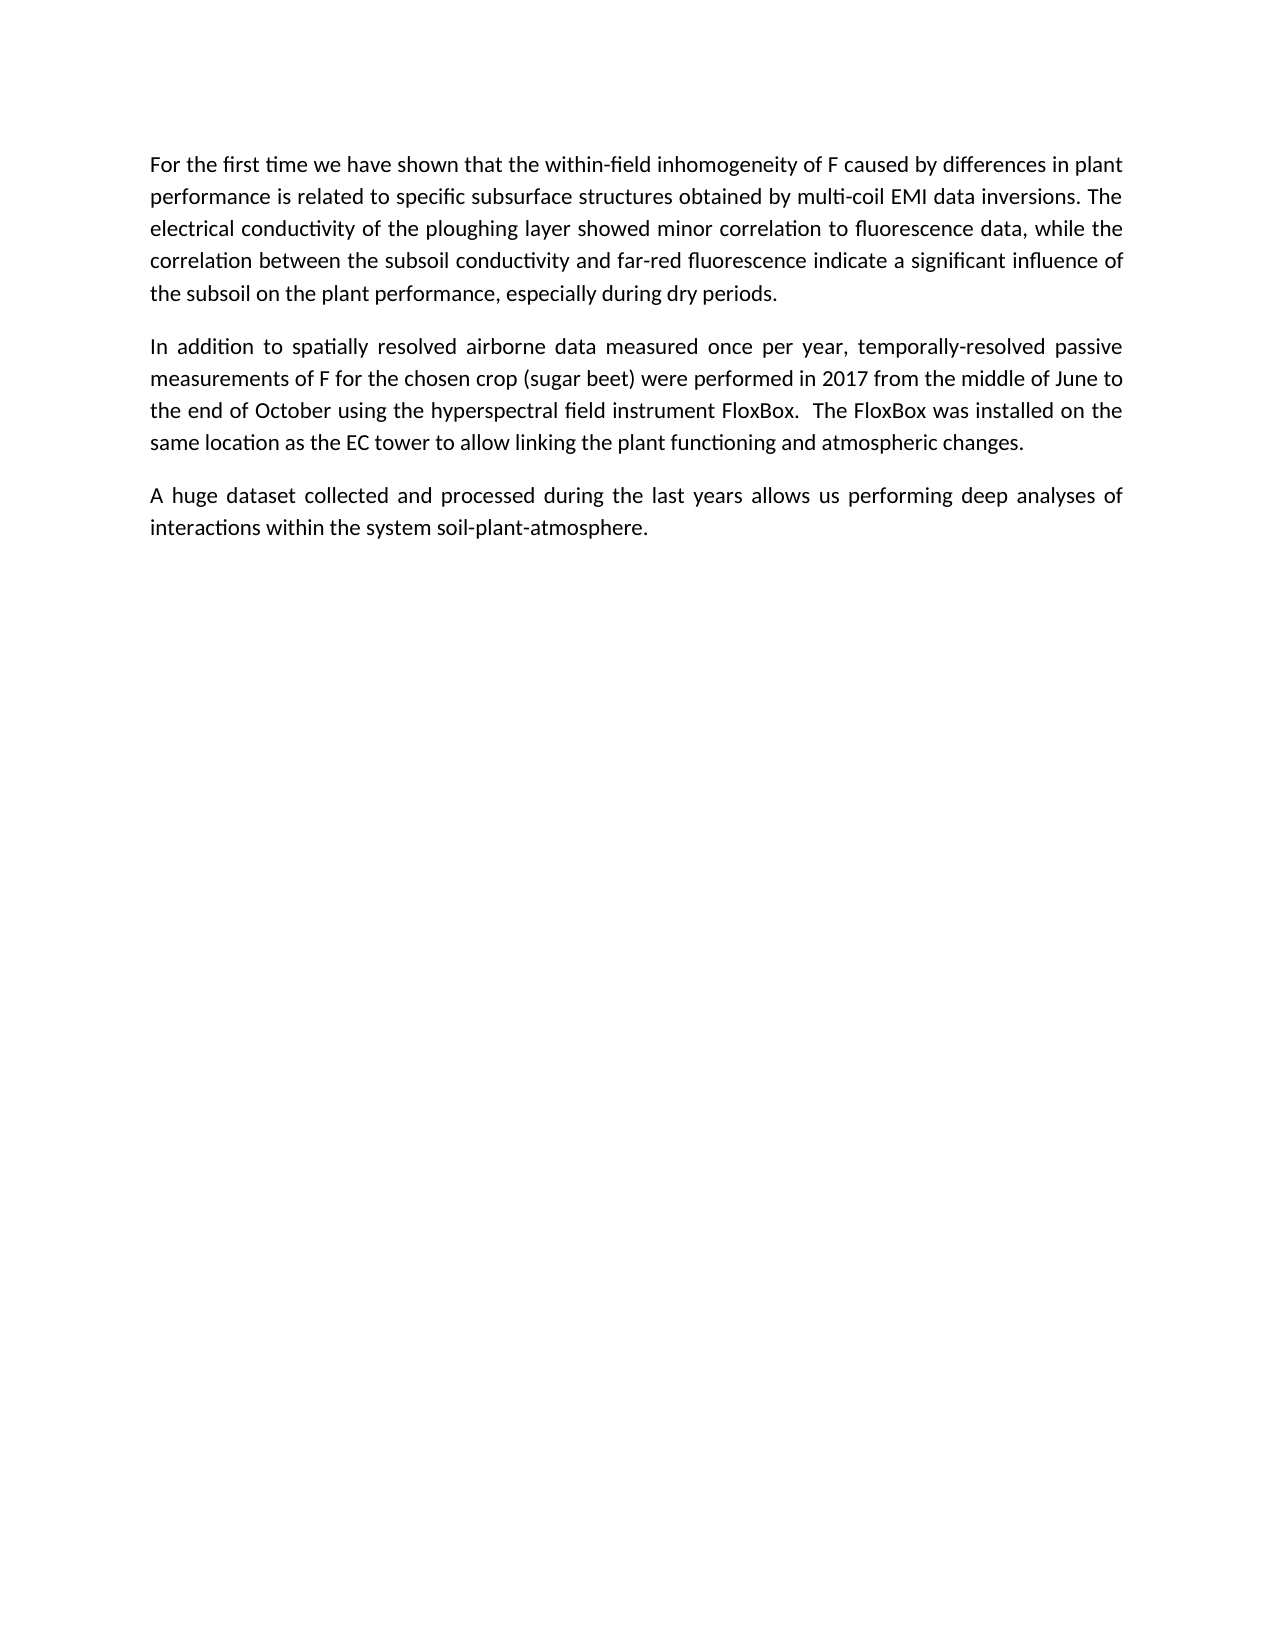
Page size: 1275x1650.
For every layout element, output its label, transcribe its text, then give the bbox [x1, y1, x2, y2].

text In addition to spatially resolved airborne data measured once per year, temporally-resolved passive measurements of F for the chosen crop (sugar beet) were performed in 2017 from the middle of June to the end of October using the hyperspectral field instrument FloxBox. The FloxBox was installed on the same location as the EC tower to allow linking the plant functioning and atmospheric changes. [150, 332, 1125, 456]
text For the first time we have shown that the within-field inhomogeneity of F caused by differences in plant performance is related to specific subsurface structures obtained by multi-coil EMI data inversions. The electrical conductivity of the ploughing layer showed minor correlation to fluorescence data, while the correlation between the subsoil conductivity and far-red fluorescence indicate a significant influence of the subsoil on the plant performance, especially during dry periods. [150, 150, 1125, 307]
text A huge dataset collected and processed during the last years allows us performing deep analyses of interactions within the system soil-plant-atmosphere. [150, 481, 1125, 542]
